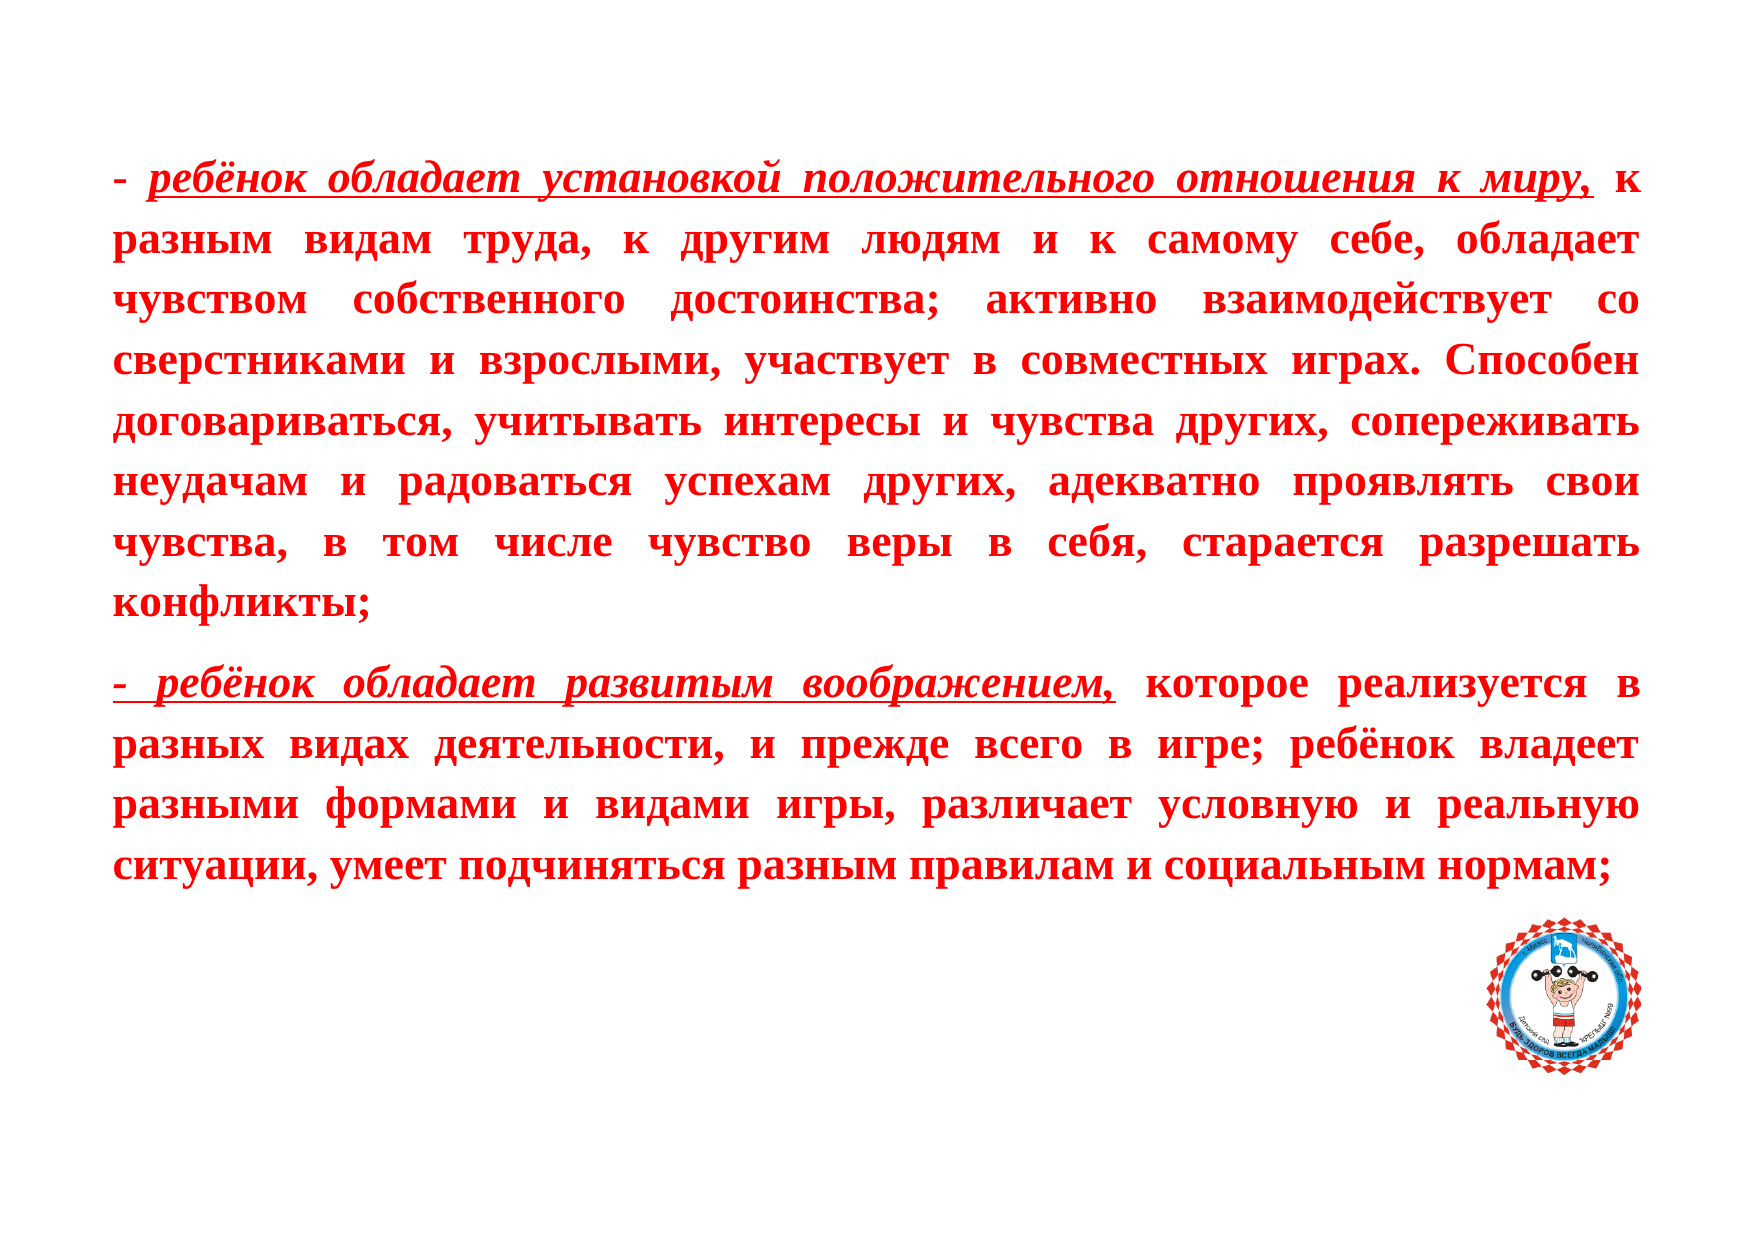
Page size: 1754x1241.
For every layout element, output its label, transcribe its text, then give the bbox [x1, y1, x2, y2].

text - ребёнок обладает установкой положительного отношения к миру, к разным видам труда, к другим людям и к самому себе, обладает чувством собственного достоинства; активно взаимодействует со сверстниками и взрослыми, участвует в совместных играх. Способен договариваться, учитывать интересы и чувства других, сопереживать неудачам и радоваться успехам других, адекватно проявлять свои чувства, в том числе чувство веры в себя, старается разрешать конфликты; [112, 150, 1641, 626]
picture [1486, 917, 1642, 1075]
text - ребёнок обладает развитым воображением, которое реализуется в разных видах деятельности, и прежде всего в игре; ребёнок владеет разными формами и видами игры, различает условную и реальную ситуации, умеет подчиняться разным правилам и социальным нормам; [112, 655, 1641, 889]
